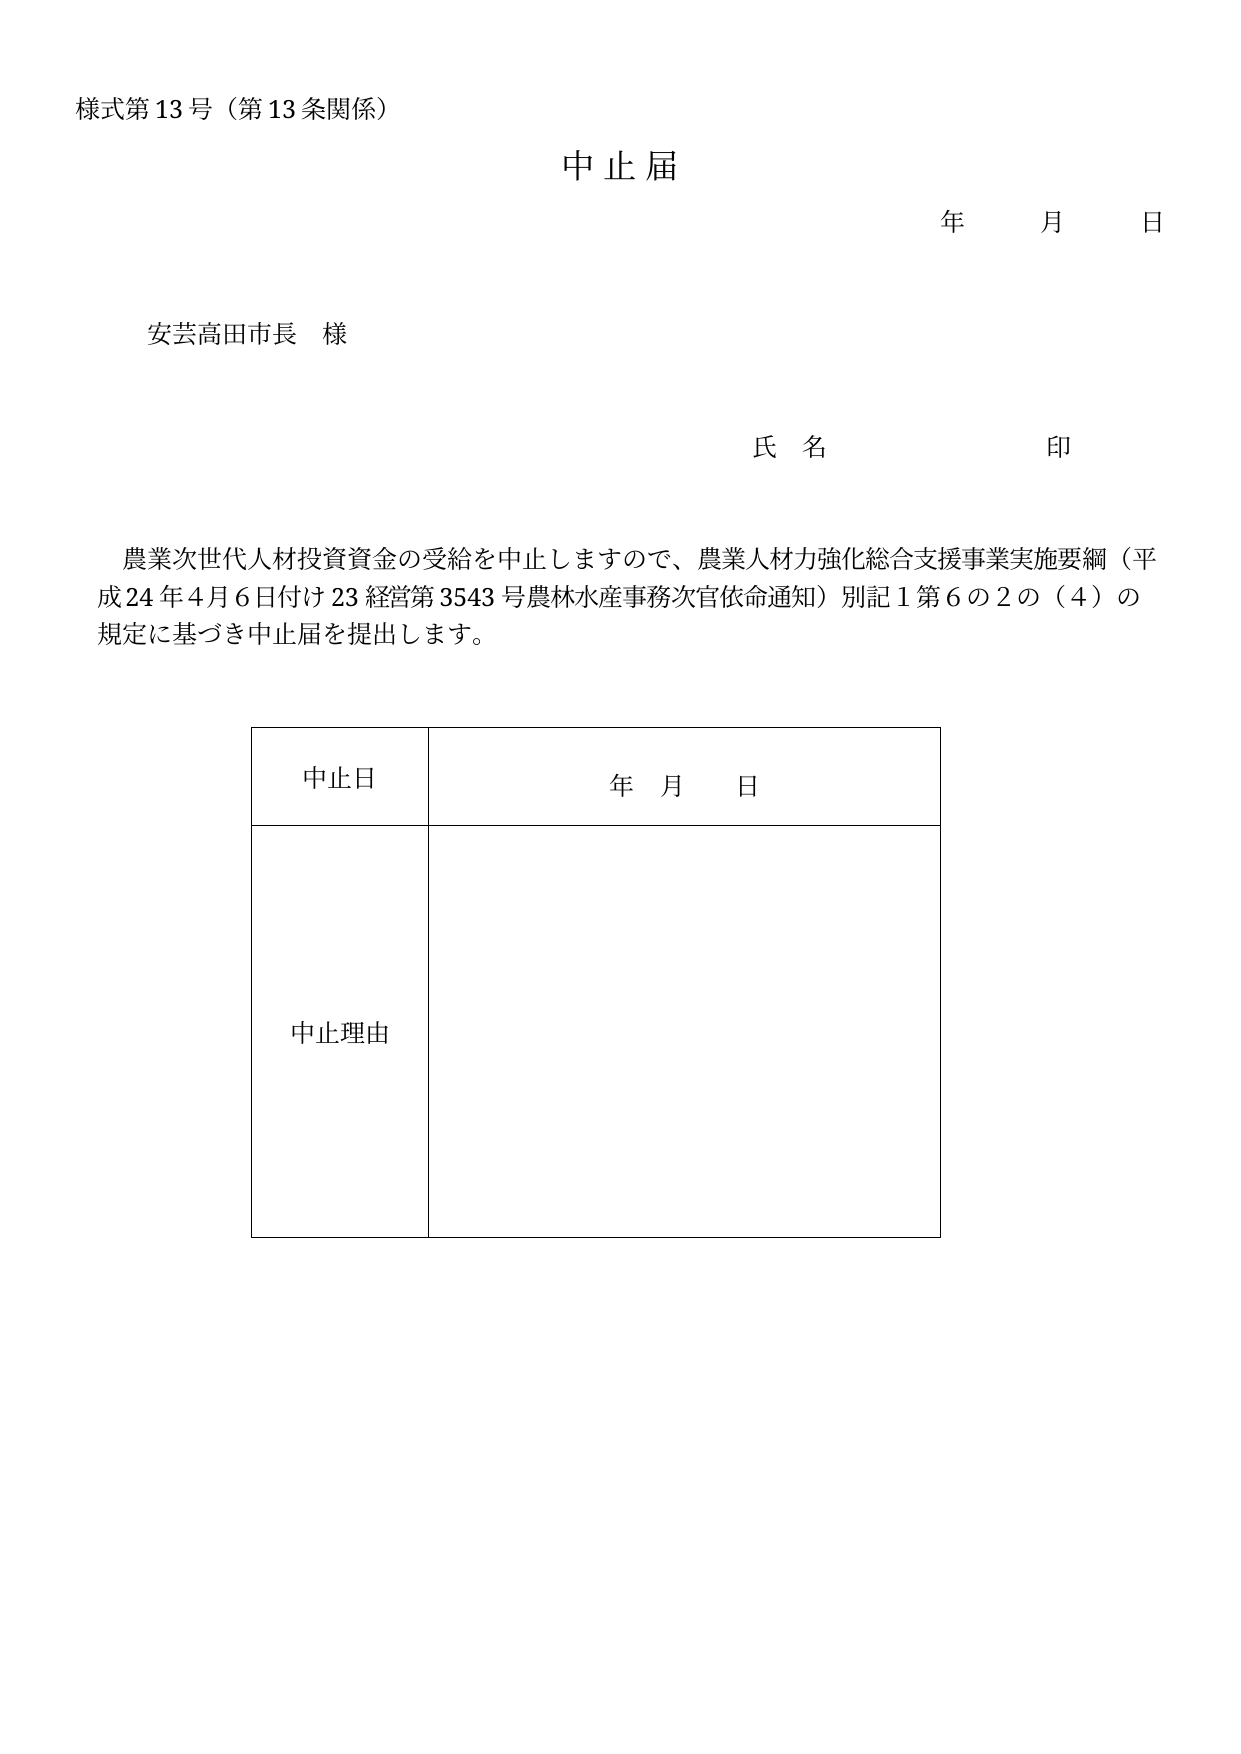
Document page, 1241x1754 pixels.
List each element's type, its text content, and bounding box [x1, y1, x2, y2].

table_cell [429, 826, 940, 1237]
table_cell 中止理由 [252, 826, 428, 1237]
text 様式第13号（第13条関係） [75, 89, 1165, 127]
text 中 止 届 [75, 127, 1165, 202]
table_header 年 月 日 [429, 728, 940, 825]
text 農業次世代人材投資資金の受給を中止しますので、農業人材力強化総合支援事業実施要綱（平成 24 年４月６日付け 23 経営第 3543 号農林水産事務次官依命通知）別記１第６の２の（４）の規定に基づき中止届を提出します。 [97, 539, 1165, 652]
text 安芸高田市長 様 [97, 314, 1165, 352]
text 氏 名 印 [97, 427, 1071, 464]
table_header 中止日 [252, 728, 428, 825]
text 年 月 日 [75, 202, 1165, 239]
